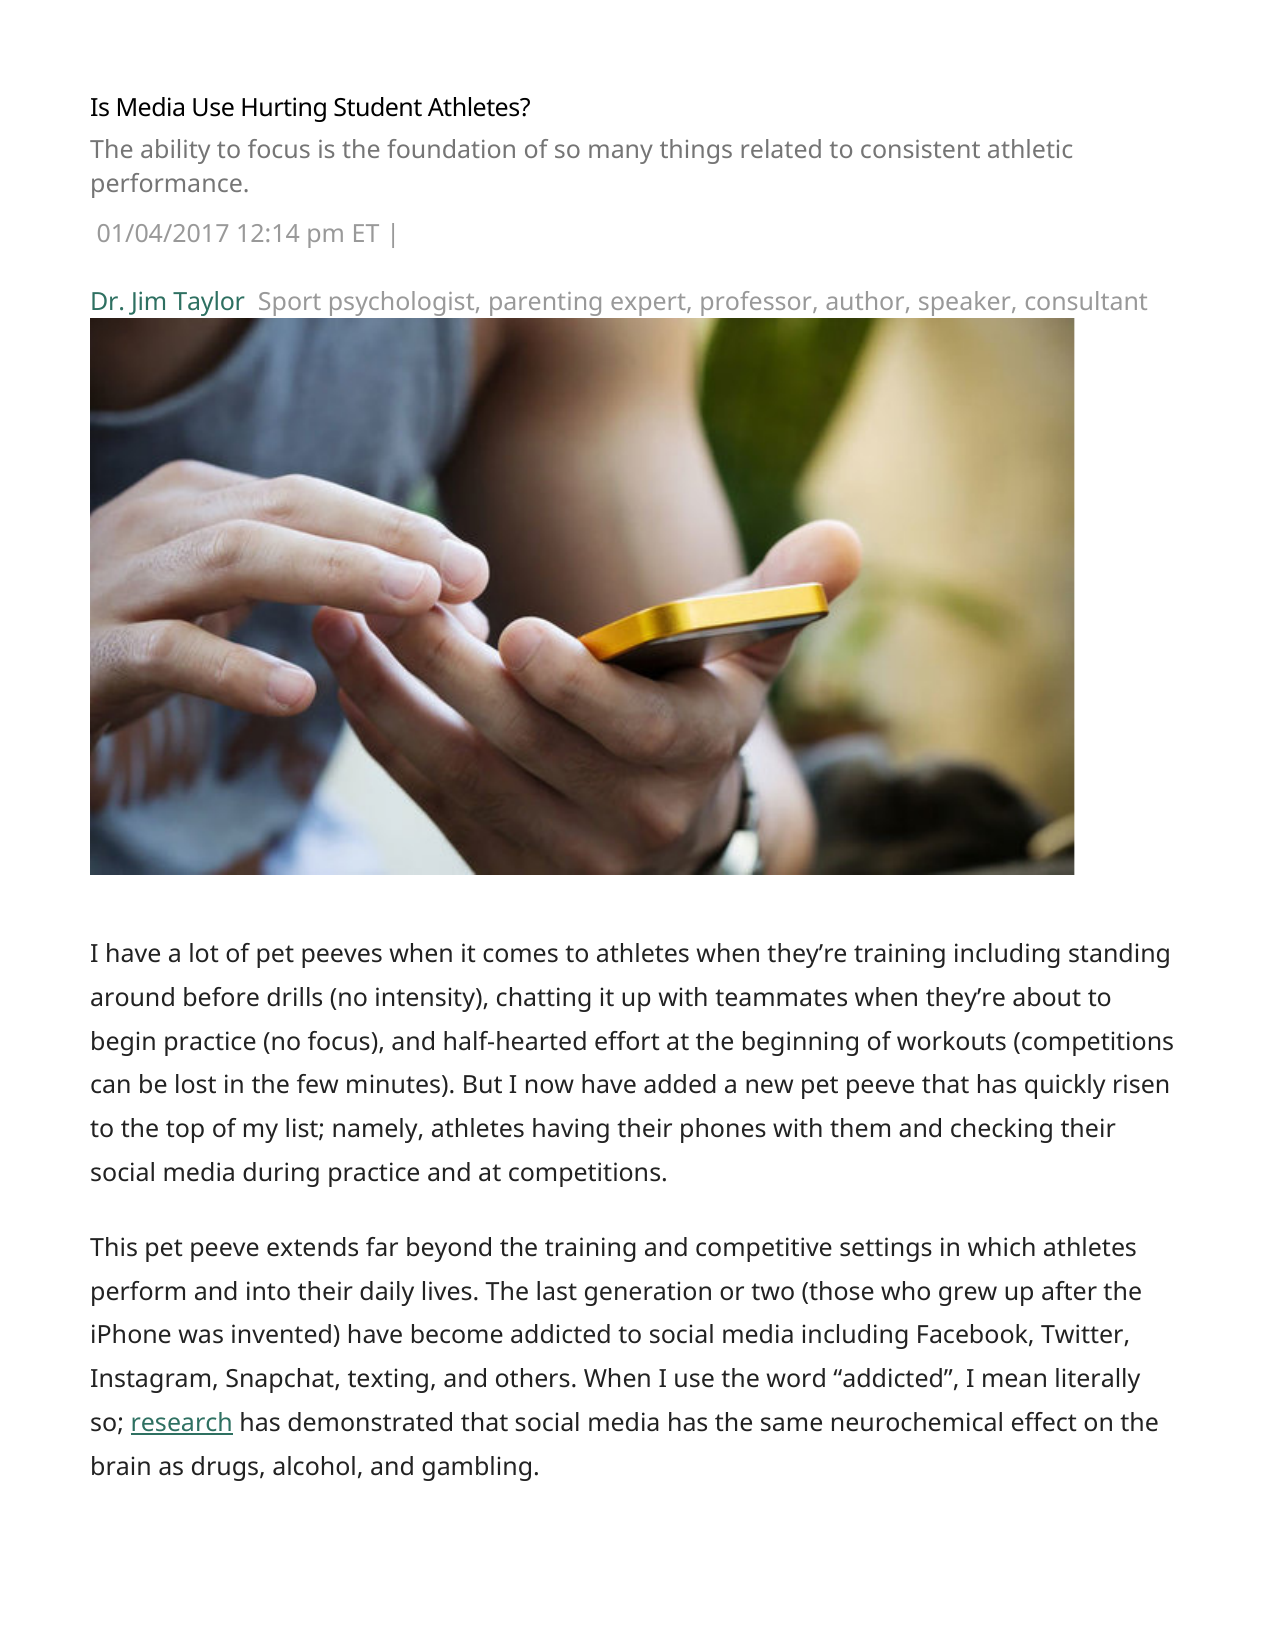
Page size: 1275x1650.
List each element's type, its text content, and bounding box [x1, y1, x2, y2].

picture [90, 318, 1075, 875]
text Dr. Jim Taylor Sport psychologist, parenting expert, professor, author, speaker, consultant [90, 284, 1183, 318]
text I have a lot of pet peeves when it comes to athletes when they’re training including standing around before drills (no intensity), chatting it up with teammates when they’re about to begin practice (no focus), and half-hearted effort at the beginning of workouts (competitions can be lost in the few minutes). But I now have added a new pet peeve that has quickly risen to the top of my list; namely, athletes having their phones with them and checking their social media during practice and at competitions. [90, 926, 1185, 1188]
text Is Media Use Hurting Student Athletes? [90, 90, 1169, 124]
text This pet peeve extends far beyond the training and competitive settings in which athletes perform and into their daily lives. The last generation or two (those who grew up after the iPhone was invented) have become addicted to social media including Facebook, Twitter, Instagram, Snapchat, texting, and others. When I use the word “addicted”, I mean literally so; research has demonstrated that social media has the same neurochemical effect on the brain as drugs, alcohol, and gambling. [90, 1220, 1185, 1482]
text 01/04/2017 12:14 pm ET | [90, 200, 1185, 250]
text The ability to focus is the foundation of so many things related to consistent athletic performance. [90, 132, 1185, 200]
